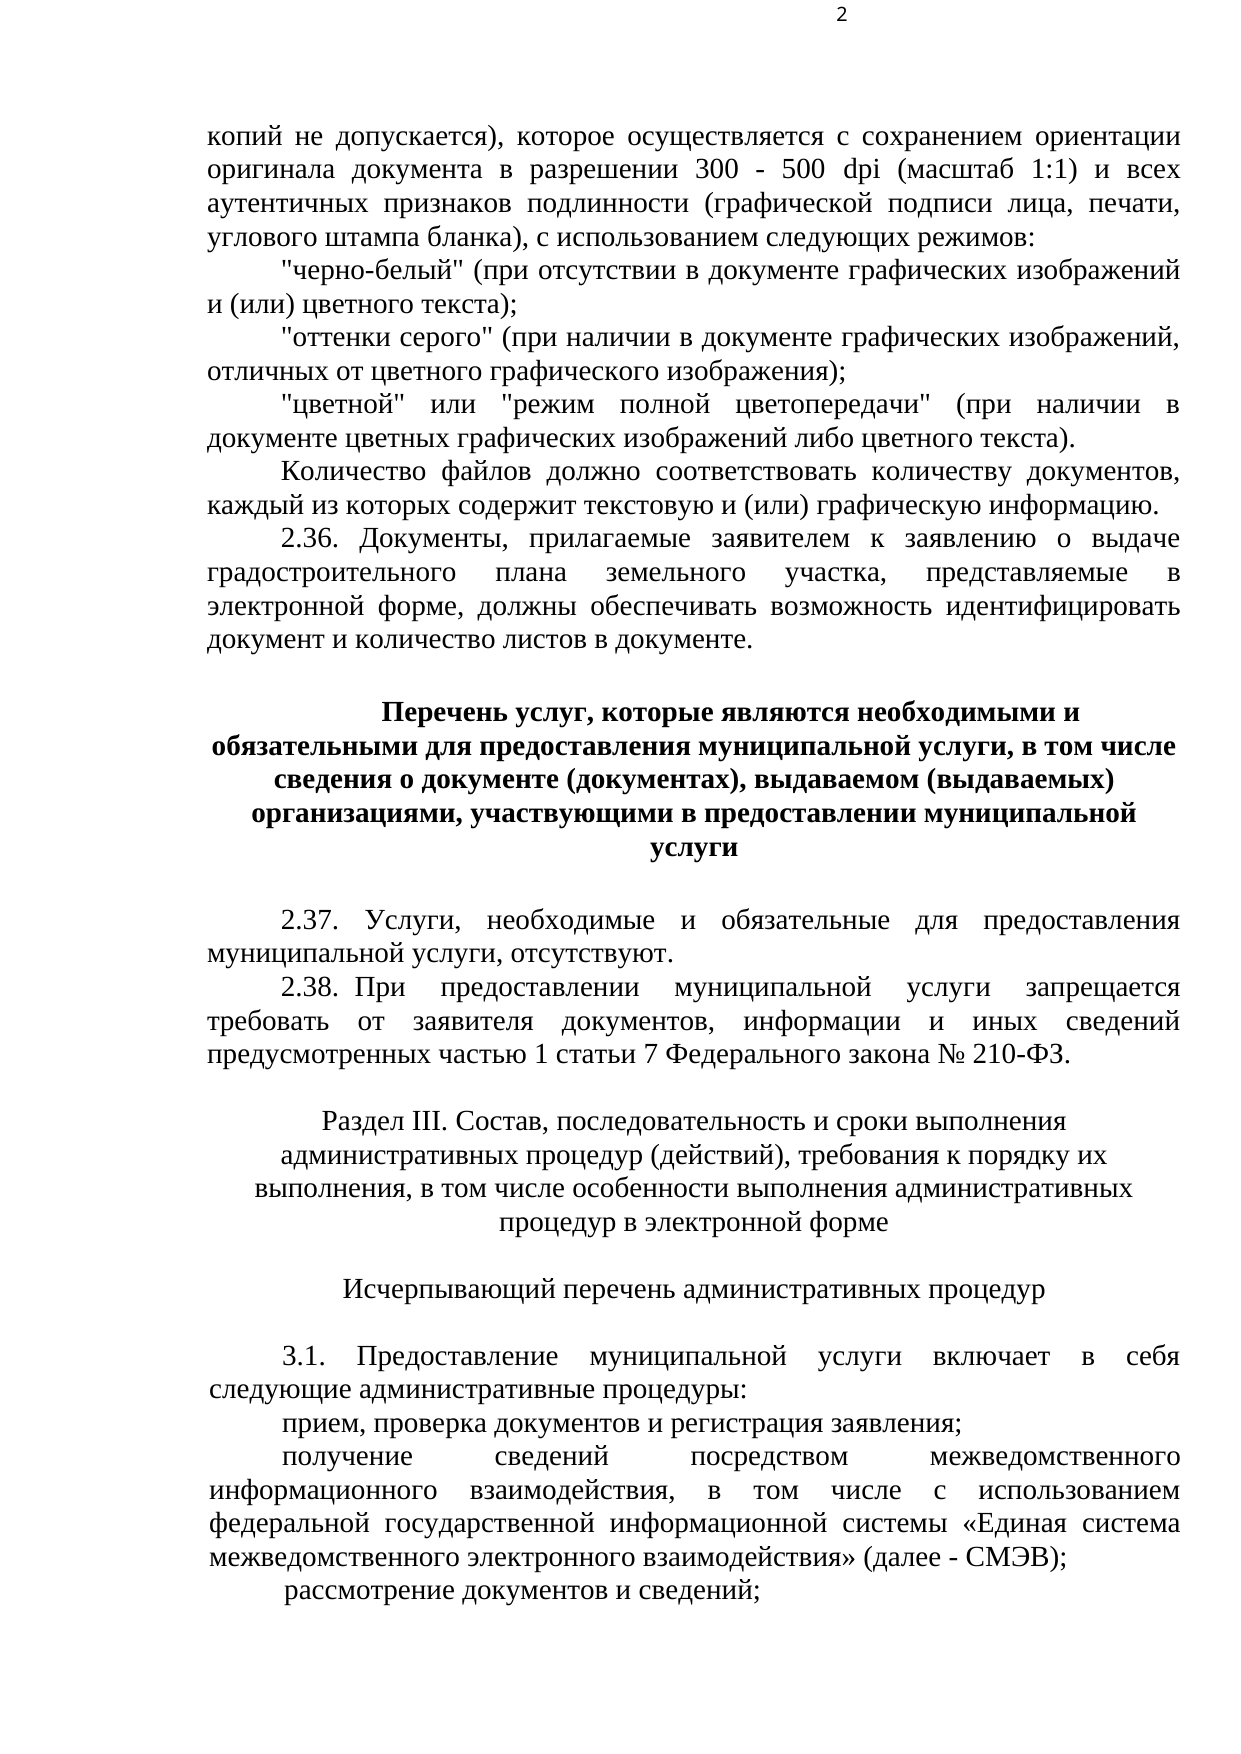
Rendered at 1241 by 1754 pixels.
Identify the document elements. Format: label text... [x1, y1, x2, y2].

text Количество файлов должно соответствовать количеству документов, каждый из которых содержит текстовую и (или) графическую информацию. [207, 453, 1181, 521]
text Перечень услуг, которые являются необходимыми и обязательными для предоставления муниципальной услуги, в том числе сведения о документе (документах), выдаваемом (выдаваемых) организациями, участвующими в предоставлении муниципальной услуги [207, 694, 1181, 862]
text рассмотрение документов и сведений; [209, 1573, 1181, 1606]
text "черно-белый" (при отсутствии в документе графических изображений и (или) цветного текста); [207, 252, 1181, 319]
text 2.36. Документы, прилагаемые заявителем к заявлению о выдаче градостроительного плана земельного участка, представляемые в электронной форме, должны обеспечивать возможность идентифицировать документ и количество листов в документе. [207, 521, 1181, 655]
text 2.37. Услуги, необходимые и обязательные для предоставления муниципальной услуги, отсутствуют. [207, 902, 1181, 969]
text прием, проверка документов и регистрация заявления; [209, 1405, 1181, 1439]
text процедур в электронной форме [207, 1204, 1181, 1237]
text 3.1. Предоставление муниципальной услуги включает в себя следующие административные процедуры: [209, 1338, 1181, 1405]
text Раздел III. Состав, последовательность и сроки выполнения административных процедур (действий), требования к порядку их выполнения, в том числе особенности выполнения административных [207, 1103, 1181, 1204]
text "цветной" или "режим полной цветопередачи" (при наличии в документе цветных графических изображений либо цветного текста). [207, 386, 1181, 453]
text 2.38. При предоставлении муниципальной услуги запрещается требовать от заявителя документов, информации и иных сведений предусмотренных частью 1 статьи 7 Федерального закона № 210-ФЗ. [207, 969, 1181, 1070]
text получение сведений посредством межведомственного информационного взаимодействия, в том числе с использованием федеральной государственной информационной системы «Единая система межведомственного электронного взаимодействия» (далее - СМЭВ); [209, 1439, 1181, 1573]
text Исчерпывающий перечень административных процедур [207, 1271, 1181, 1304]
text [207, 118, 1181, 252]
text "оттенки серого" (при наличии в документе графических изображений, отличных от цветного графического изображения); [207, 319, 1181, 386]
